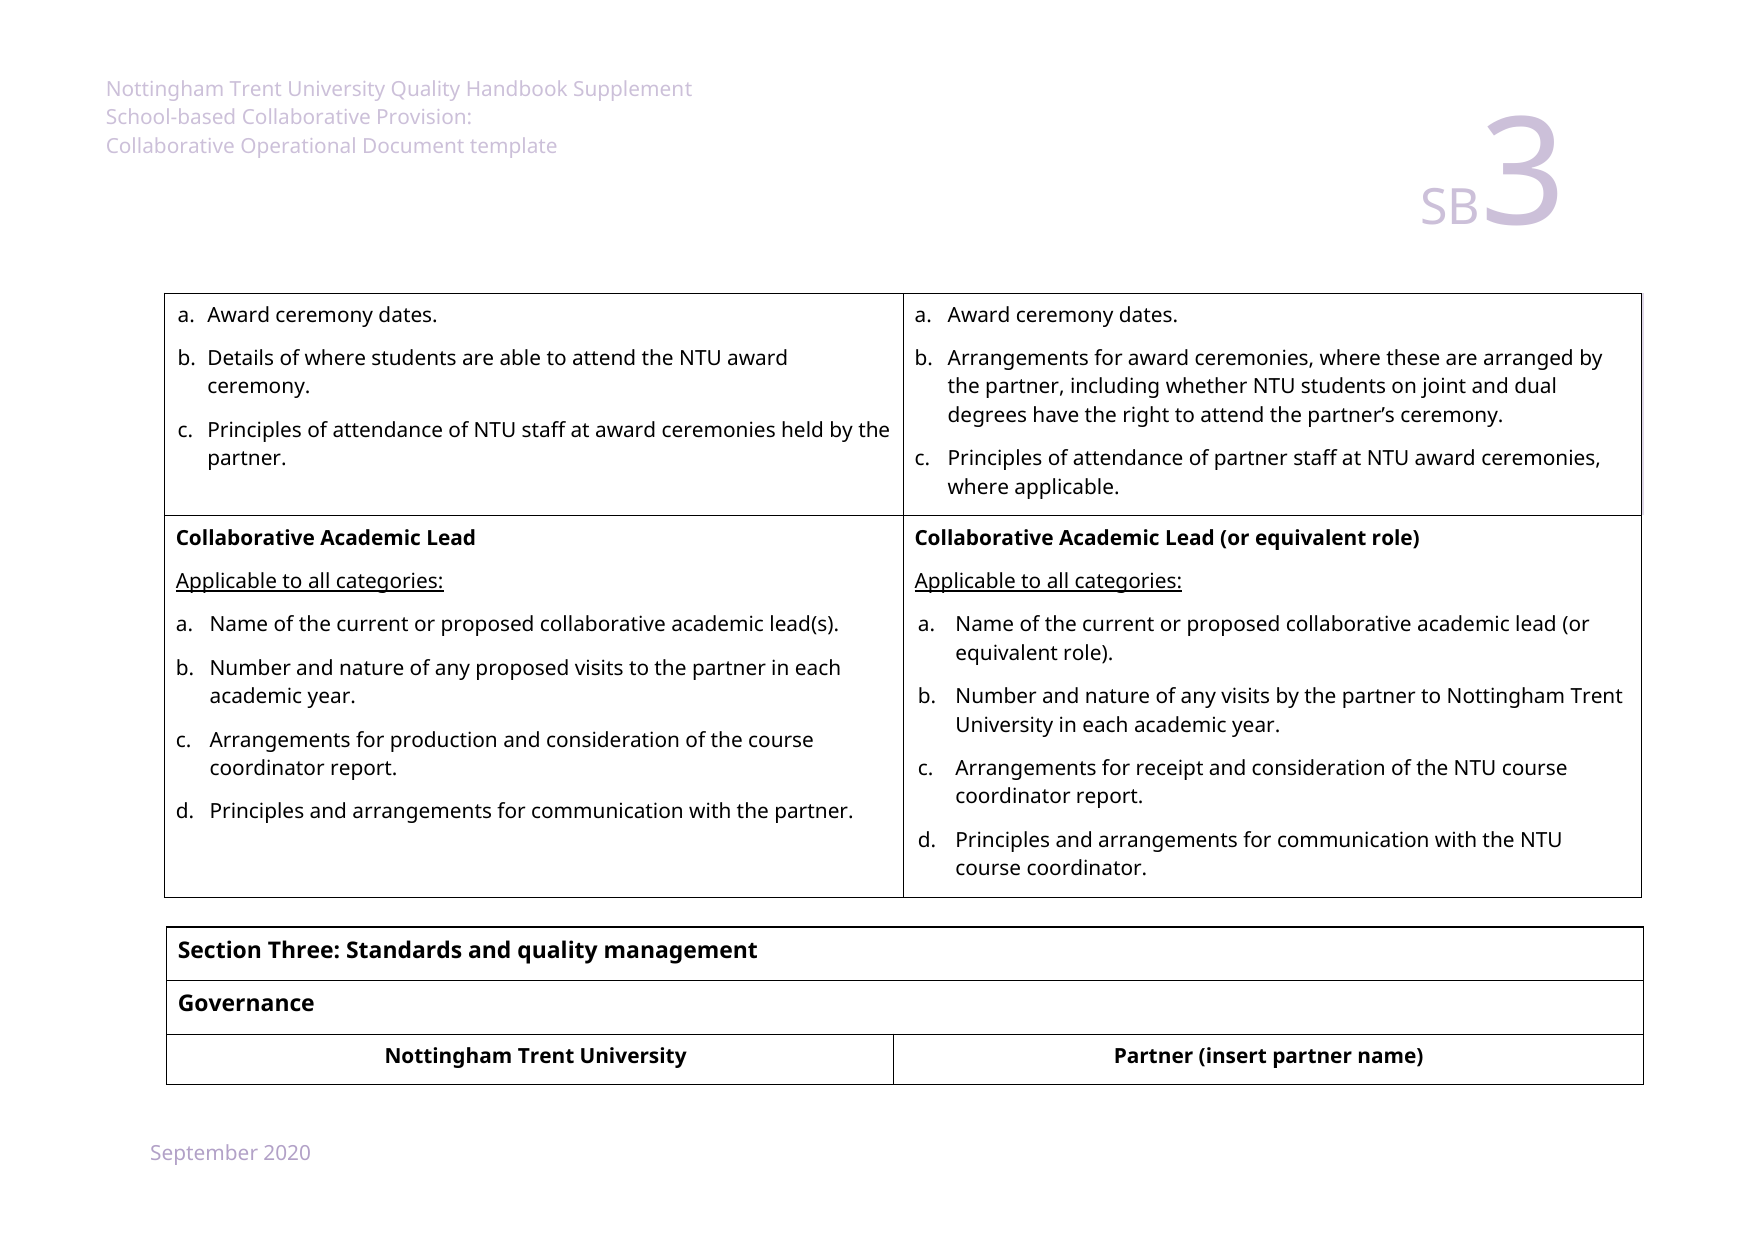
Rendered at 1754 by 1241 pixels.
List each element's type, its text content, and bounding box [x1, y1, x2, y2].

table_cell Governance [167, 981, 1643, 1033]
table_cell Collaborative Academic Lead (or equivalent role) Applicable to all categories: Name of the current or proposed collaborative academic lead (or equivalent role). Number and nature of any visits by the partner to Nottingham Trent University in each academic year. Arrangements for receipt and consideration of the NTU course coordinator report. Principles and arrangements for communication with the NTU course coordinator. [904, 516, 1641, 897]
table_cell Collaborative Academic Lead Applicable to all categories: Name of the current or proposed collaborative academic lead(s). Number and nature of any proposed visits to the partner in each academic year. Arrangements for production and consideration of the course coordinator report. Principles and arrangements for communication with the partner. [165, 516, 903, 897]
table_cell Award ceremony dates. Arrangements for award ceremonies, where these are arranged by the partner, including whether NTU students on joint and dual degrees have the right to attend the partner’s ceremony. Principles of attendance of partner staff at NTU award ceremonies, where applicable. [904, 294, 1641, 515]
table_cell Award ceremony dates. Details of where students are able to attend the NTU award ceremony. Principles of attendance of NTU staff at award ceremonies held by the partner. [165, 294, 903, 515]
table_cell Partner (insert partner name) [894, 1035, 1643, 1084]
table_cell Nottingham Trent University [167, 1035, 893, 1084]
table_header Section Three: Standards and quality management [167, 928, 1643, 980]
